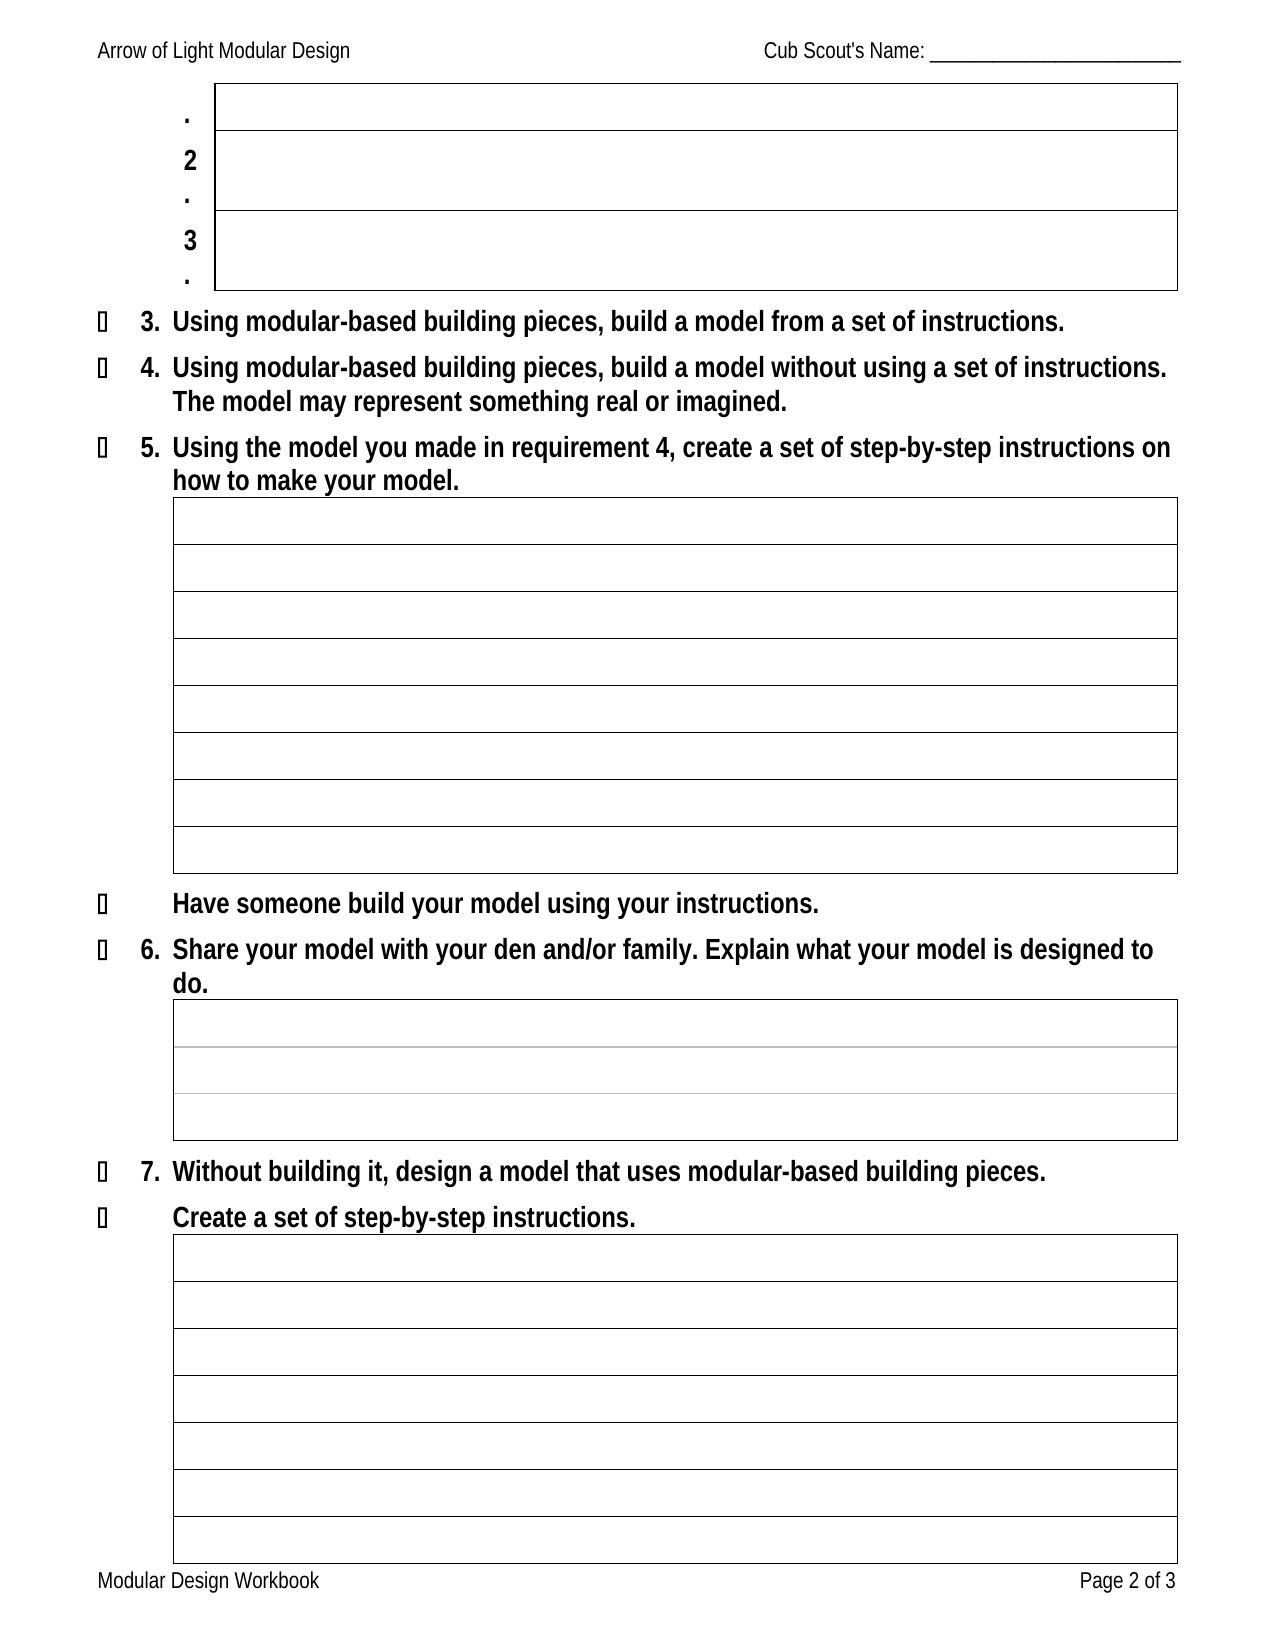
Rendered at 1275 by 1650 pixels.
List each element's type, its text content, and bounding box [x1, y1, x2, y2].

table_cell 2. [173, 130, 214, 210]
table_cell [174, 686, 1177, 732]
table_header [174, 1000, 1177, 1046]
text 6. Share your model with your den and/or family. Explain what your model is designed to do. [97, 932, 1177, 999]
table_cell [174, 1423, 1177, 1468]
text 7. Without building it, design a model that uses modular-based building pieces. [97, 1154, 1177, 1187]
table_cell [174, 592, 1177, 638]
table_header 1. [173, 83, 214, 129]
table_cell [174, 1329, 1177, 1374]
table_cell [174, 639, 1177, 685]
text Have someone build your model using your instructions. [97, 886, 1177, 920]
table_cell [174, 1282, 1177, 1328]
table_cell [174, 827, 1177, 873]
text 4. Using modular-based building pieces, build a model without using a set of instructions. The model may represent something real or imagined. [97, 350, 1177, 417]
table_header [174, 498, 1177, 544]
table_cell [216, 131, 1177, 210]
table_cell [174, 545, 1177, 591]
table_cell [174, 1376, 1177, 1422]
table_cell [174, 733, 1177, 779]
table_cell [174, 780, 1177, 826]
table_cell [174, 1470, 1177, 1516]
table_cell 3. [173, 210, 214, 290]
text 3. Using modular-based building pieces, build a model from a set of instructions. [97, 304, 1177, 338]
table_cell [174, 1094, 1177, 1140]
text 5. Using the model you made in requirement 4, create a set of step-by-step instructions on how to make your model. [97, 430, 1177, 497]
table_cell [174, 1517, 1177, 1562]
table_cell [216, 211, 1177, 290]
text Create a set of step-by-step instructions. [97, 1200, 1177, 1234]
table_header [216, 84, 1177, 129]
table_header [174, 1235, 1177, 1281]
table_cell [174, 1048, 1177, 1093]
